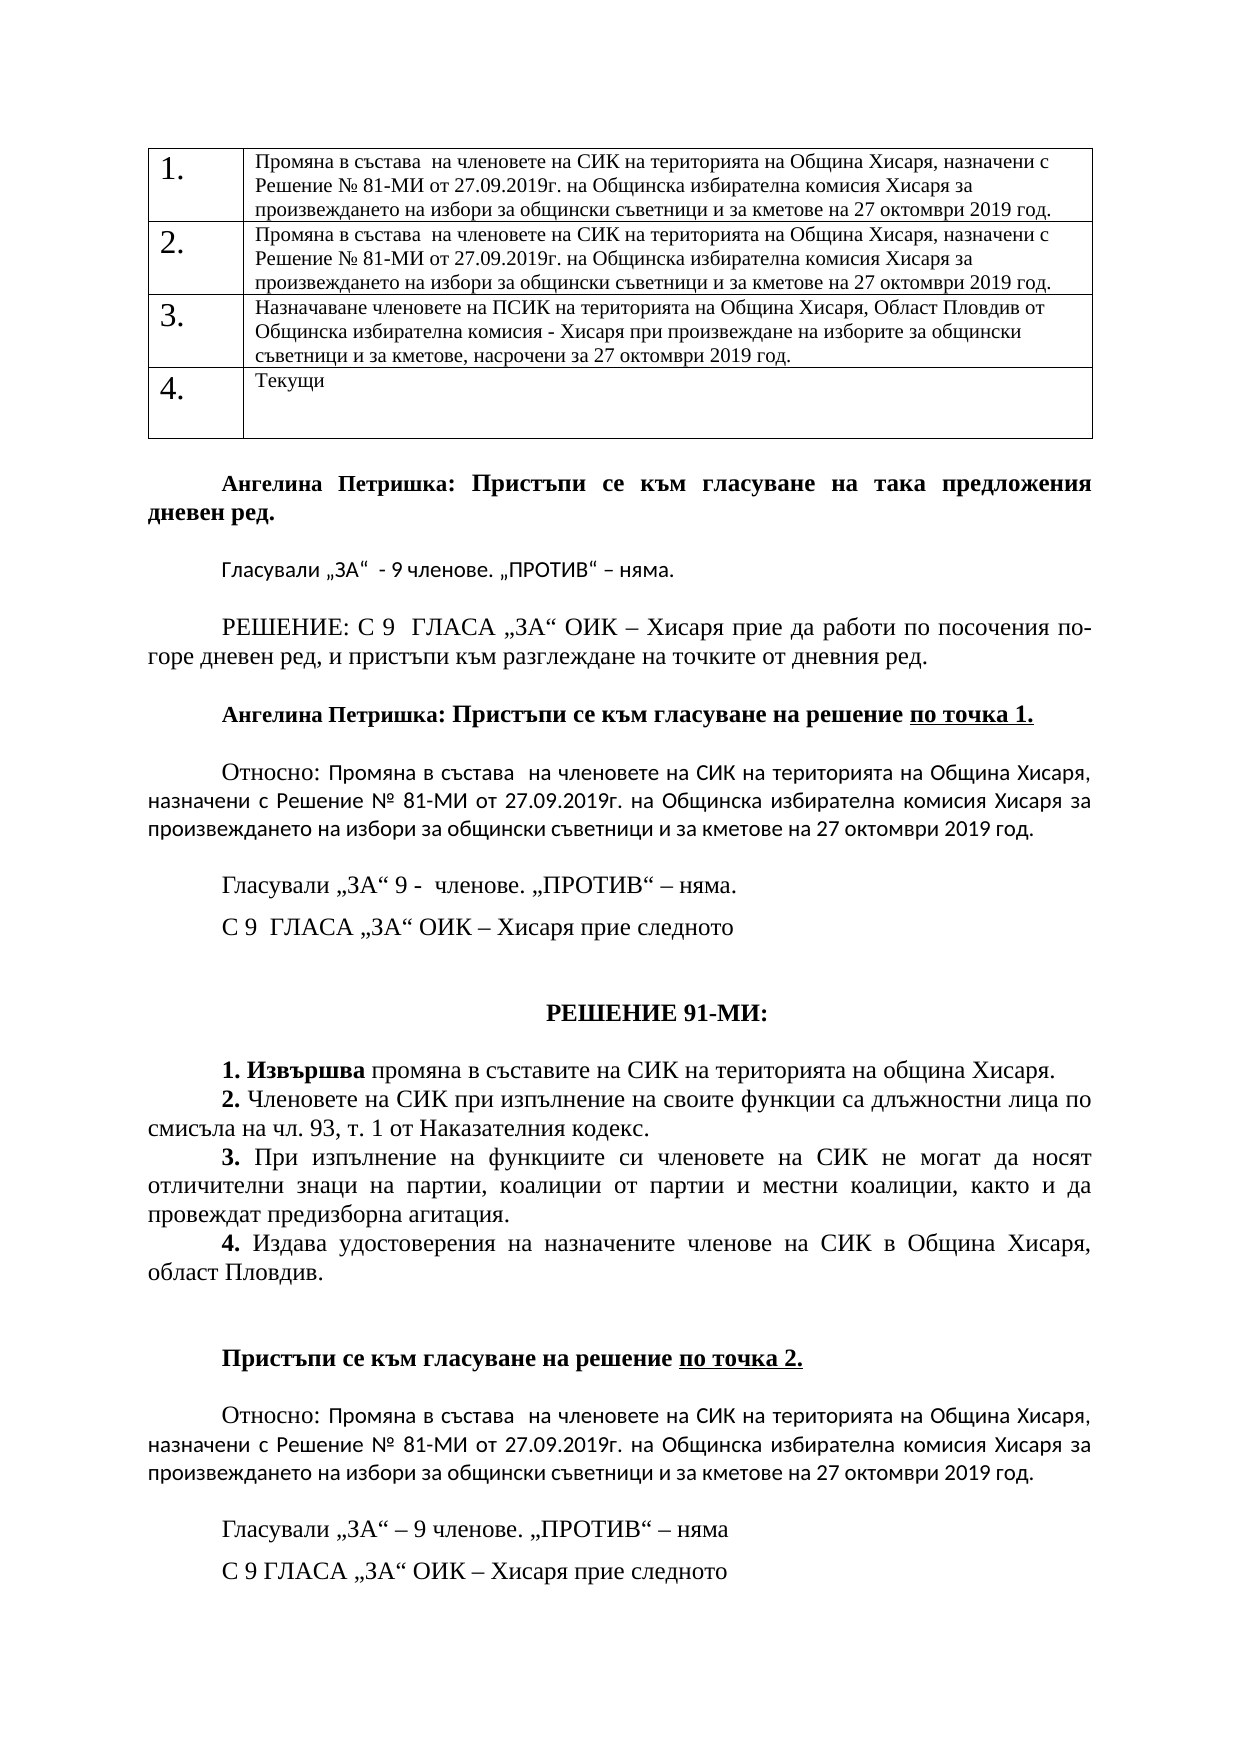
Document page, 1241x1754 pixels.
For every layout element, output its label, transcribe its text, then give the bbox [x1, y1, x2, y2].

text РЕШЕНИЕ 91-МИ: [148, 998, 1093, 1027]
text РЕШЕНИЕ: С 9 ГЛАСА „ЗА“ ОИК – Хисаря прие да работи по посочения по-горе дневен ред, и пристъпи към разглеждане на точките от дневния ред. [148, 612, 1093, 670]
text Ангелина Петришка: Пристъпи се към гласуване на решение по точка 1. [148, 699, 1093, 728]
table_cell 3. [149, 295, 243, 367]
table_cell 4. [149, 368, 243, 438]
table_cell Назначаване членовете на ПСИК на територията на Община Хисаря, Област Пловдив от Общинска избирателна комисия - Хисаря при произвеждане на изборите за общински съветници и за кметове, насрочени за 27 октомври 2019 год. [244, 295, 1092, 367]
text 2. Членовете на СИК при изпълнение на своите функции са длъжностни лица по смисъла на чл. 93, т. 1 от Наказателния кодекс. [148, 1084, 1093, 1142]
text 4. Издава удостоверения на назначените членове на СИК в Община Хисаря, област Пловдив. [148, 1228, 1093, 1286]
text Относно: Промяна в състава на членовете на СИК на територията на Община Хисаря, назначени с Решение № 81-МИ от 27.09.2019г. на Общинска избирателна комисия Хисаря за произвеждането на избори за общински съветници и за кметове на 27 октомври 2019 год. [148, 1401, 1093, 1486]
text Гласували „ЗА“ 9 - членове. „ПРОТИВ“ – няма. [148, 871, 1093, 899]
table_cell Текущи [244, 368, 1092, 438]
table_header 1. [149, 149, 243, 221]
table_cell 2. [149, 222, 243, 294]
text Гласували „ЗА“ – 9 членове. „ПРОТИВ“ – няма [148, 1514, 1093, 1543]
text Ангелина Петришка: Пристъпи се към гласуване на така предложения дневен ред. [148, 468, 1093, 526]
text С 9 ГЛАСА „ЗА“ ОИК – Хисаря прие следното [148, 912, 1093, 941]
text 1. Извършва промяна в съставите на СИК на територията на община Хисаря. [148, 1056, 1093, 1084]
text С 9 ГЛАСА „ЗА“ ОИК – Хисаря прие следното [148, 1556, 1093, 1584]
table_header Промяна в състава на членовете на СИК на територията на Община Хисаря, назначени с Решение № 81-МИ от 27.09.2019г. на Общинска избирателна комисия Хисаря за произвеждането на избори за общински съветници и за кметове на 27 октомври 2019 год. [244, 149, 1092, 221]
table_cell Промяна в състава на членовете на СИК на територията на Община Хисаря, назначени с Решение № 81-МИ от 27.09.2019г. на Общинска избирателна комисия Хисаря за произвеждането на избори за общински съветници и за кметове на 27 октомври 2019 год. [244, 222, 1092, 294]
text Гласували „ЗА“ - 9 членове. „ПРОТИВ“ – няма. [148, 555, 1093, 583]
text Относно: Промяна в състава на членовете на СИК на територията на Община Хисаря, назначени с Решение № 81-МИ от 27.09.2019г. на Общинска избирателна комисия Хисаря за произвеждането на избори за общински съветници и за кметове на 27 октомври 2019 год. [148, 757, 1093, 842]
text Пристъпи се към гласуване на решение по точка 2. [148, 1343, 1093, 1372]
